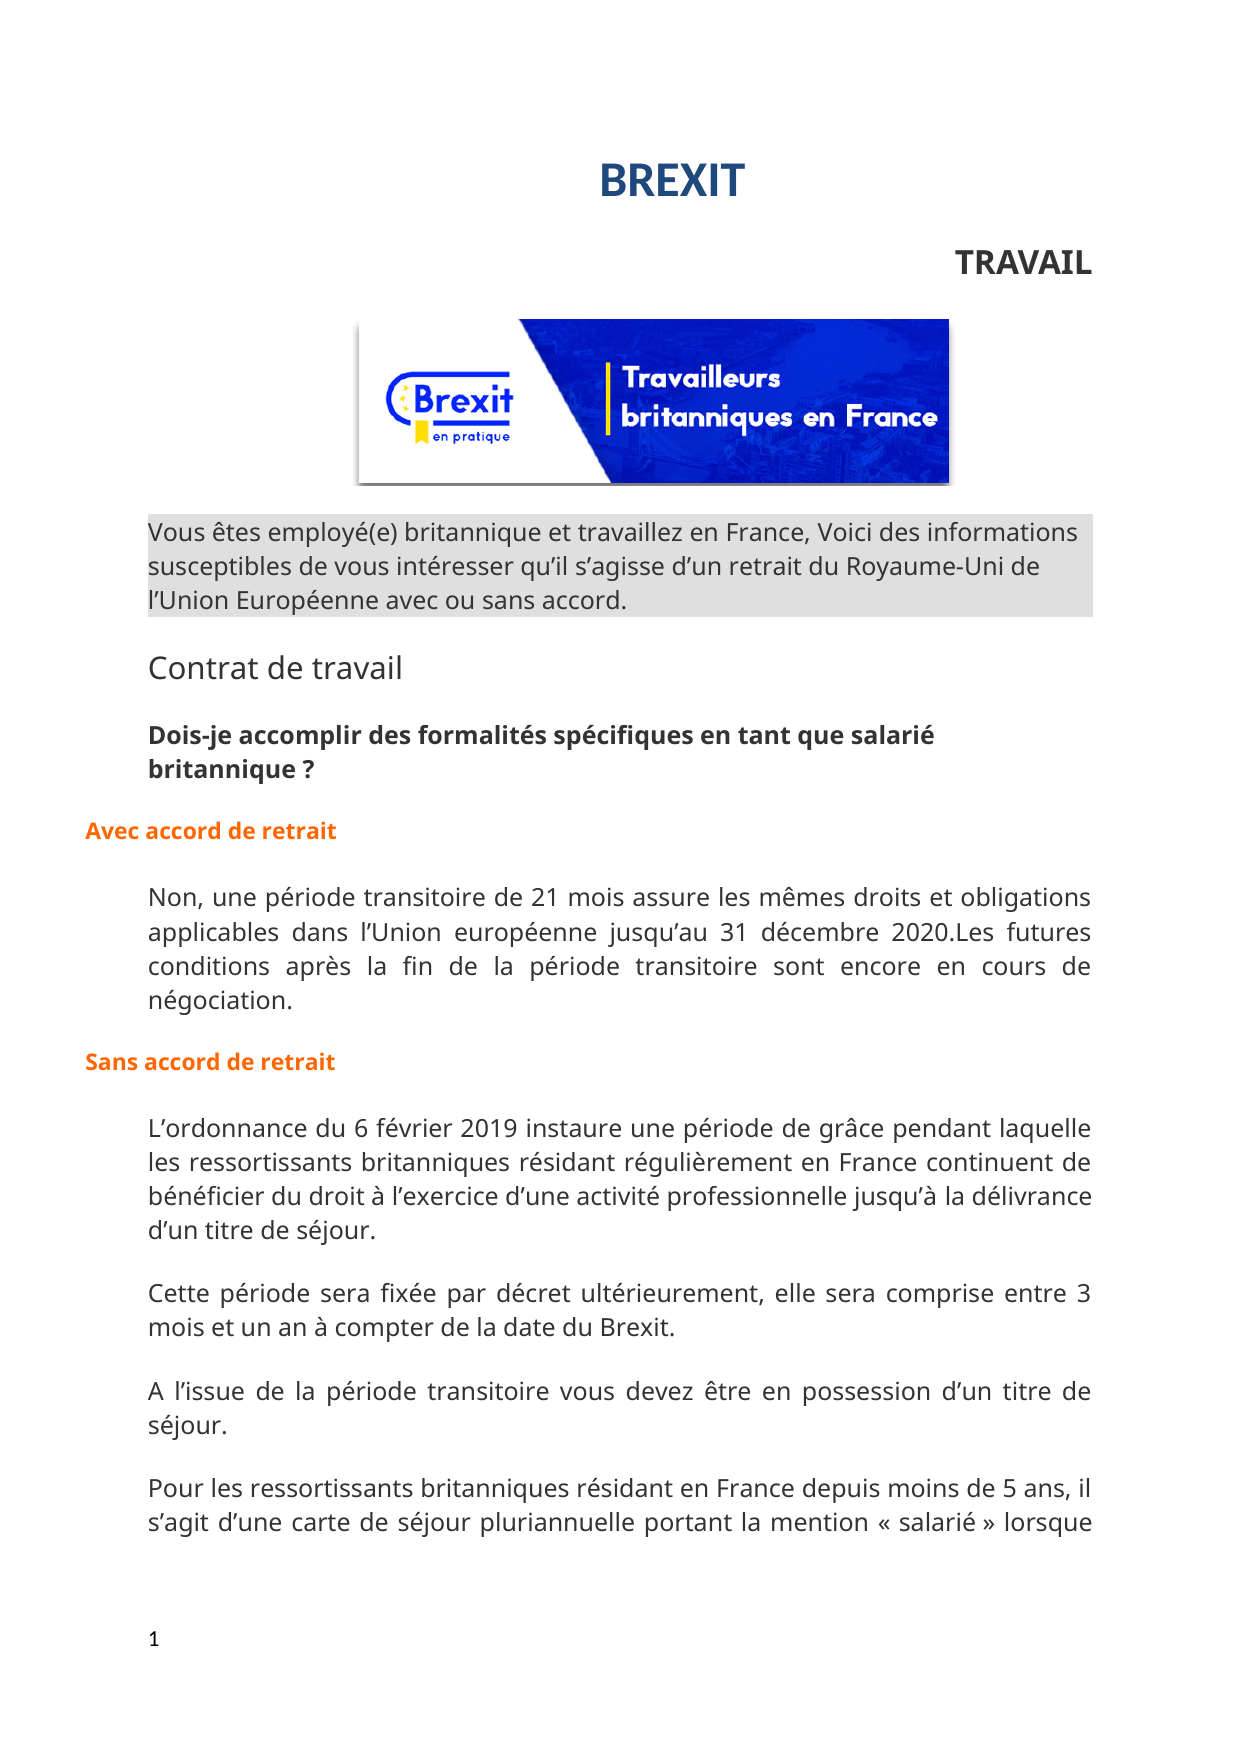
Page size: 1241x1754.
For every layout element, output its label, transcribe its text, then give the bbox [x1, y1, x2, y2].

subtitle Contrat de travail [148, 646, 1093, 688]
text Avec accord de retrait [85, 815, 1093, 846]
text TRAVAIL [148, 238, 1093, 284]
text Vous êtes employé(e) britannique et travaillez en France, Voici des informations susceptibles de vous intéresser qu’il s’agisse d’un retrait du Royaume-Uni de l’Union Européenne avec ou sans accord. [148, 514, 1093, 617]
picture [342, 315, 960, 486]
text Non, une période transitoire de 21 mois assure les mêmes droits et obligations applicables dans l’Union européenne jusqu’au 31 décembre 2020.Les futures conditions après la fin de la période transitoire sont encore en cours de négociation. [148, 880, 1093, 1016]
text A l’issue de la période transitoire vous devez être en possession d’un titre de séjour. [148, 1373, 1093, 1441]
text BREXIT [148, 148, 1093, 209]
text Dois-je accomplir des formalités spécifiques en tant que salarié britannique ? [148, 718, 1093, 786]
text Sans accord de retrait [85, 1046, 1093, 1077]
text L’ordonnance du 6 février 2019 instaure une période de grâce pendant laquelle les ressortissants britanniques résidant régulièrement en France continuent de bénéficier du droit à l’exercice d’une activité professionnelle jusqu’à la délivrance d’un titre de séjour. [148, 1111, 1093, 1247]
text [148, 1471, 1093, 1539]
text Cette période sera fixée par décret ultérieurement, elle sera comprise entre 3 mois et un an à compter de la date du Brexit. [148, 1276, 1093, 1344]
